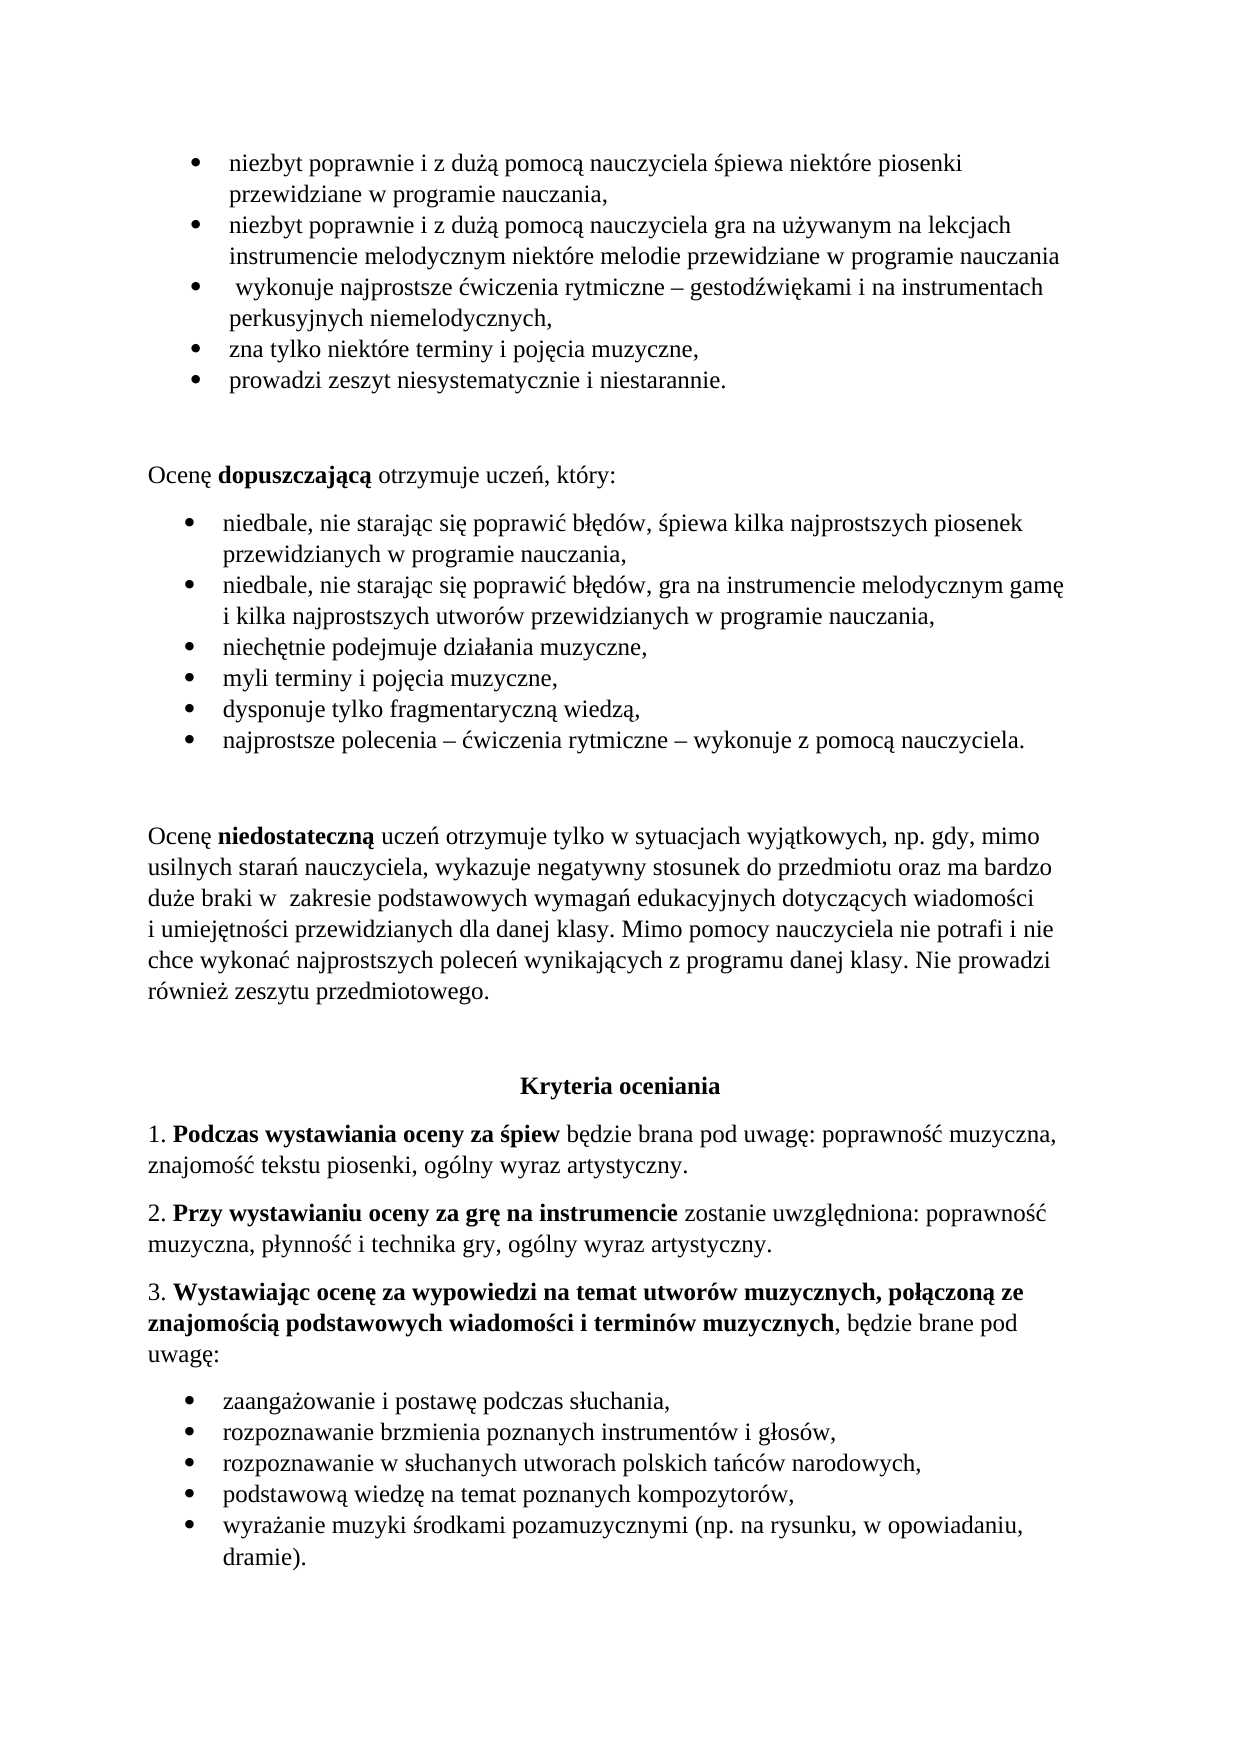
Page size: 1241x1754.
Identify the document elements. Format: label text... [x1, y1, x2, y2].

text Ocenę niedostateczną uczeń otrzymuje tylko w sytuacjach wyjątkowych, np. gdy, mimo usilnych starań nauczyciela, wykazuje negatywny stosunek do przedmiotu oraz ma bardzo duże braki w zakresie podstawowych wymagań edukacyjnych dotyczących wiadomości i umiejętności przewidzianych dla danej klasy. Mimo pomocy nauczyciela nie potrafi i nie chce wykonać najprostszych poleceń wynikających z programu danej klasy. Nie prowadzi również zeszytu przedmiotowego. [148, 821, 1093, 1005]
list niezbyt poprawnie i z dużą pomocą nauczyciela gra na używanym na lekcjach instrumencie melodycznym niektóre melodie przewidziane w programie nauczania [191, 210, 1093, 269]
list podstawową wiedzę na temat poznanych kompozytorów, [185, 1479, 1093, 1508]
text Kryteria oceniania [148, 1071, 1093, 1100]
list najprostsze polecenia – ćwiczenia rytmiczne – wykonuje z pomocą nauczyciela. [185, 725, 1093, 754]
list wyrażanie muzyki środkami pozamuzycznymi (np. na rysunku, w opowiadaniu, dramie). [185, 1511, 1093, 1570]
list dysponuje tylko fragmentaryczną wiedzą, [185, 694, 1093, 723]
list rozpoznawanie brzmienia poznanych instrumentów i głosów, [185, 1417, 1093, 1446]
list wykonuje najprostsze ćwiczenia rytmiczne – gestodźwiękami i na instrumentach perkusyjnych niemelodycznych, [191, 272, 1093, 332]
text 1. Podczas wystawiania oceny za śpiew będzie brana pod uwagę: poprawność muzyczna, znajomość tekstu piosenki, ogólny wyraz artystyczny. [148, 1119, 1093, 1179]
list rozpoznawanie w słuchanych utworach polskich tańców narodowych, [185, 1448, 1093, 1477]
list niedbale, nie starając się poprawić błędów, gra na instrumencie melodycznym gamę i kilka najprostszych utworów przewidzianych w programie nauczania, [185, 570, 1093, 630]
list niezbyt poprawnie i z dużą pomocą nauczyciela śpiewa niektóre piosenki przewidziane w programie nauczania, [191, 148, 1093, 207]
list niechętnie podejmuje działania muzyczne, [185, 632, 1093, 661]
list zna tylko niektóre terminy i pojęcia muzyczne, [191, 334, 1093, 363]
text 3. Wystawiając ocenę za wypowiedzi na temat utworów muzycznych, połączoną ze znajomością podstawowych wiadomości i terminów muzycznych, będzie brane pod uwagę: [148, 1277, 1093, 1367]
list myli terminy i pojęcia muzyczne, [185, 663, 1093, 692]
list prowadzi zeszyt niesystematycznie i niestarannie. [191, 365, 1093, 394]
text 2. Przy wystawianiu oceny za grę na instrumencie zostanie uwzględniona: poprawność muzyczna, płynność i technika gry, ogólny wyraz artystyczny. [148, 1198, 1093, 1258]
list niedbale, nie starając się poprawić błędów, śpiewa kilka najprostszych piosenek przewidzianych w programie nauczania, [185, 508, 1093, 568]
text Ocenę dopuszczającą otrzymuje uczeń, który: [148, 460, 1093, 489]
list zaangażowanie i postawę podczas słuchania, [185, 1386, 1093, 1415]
